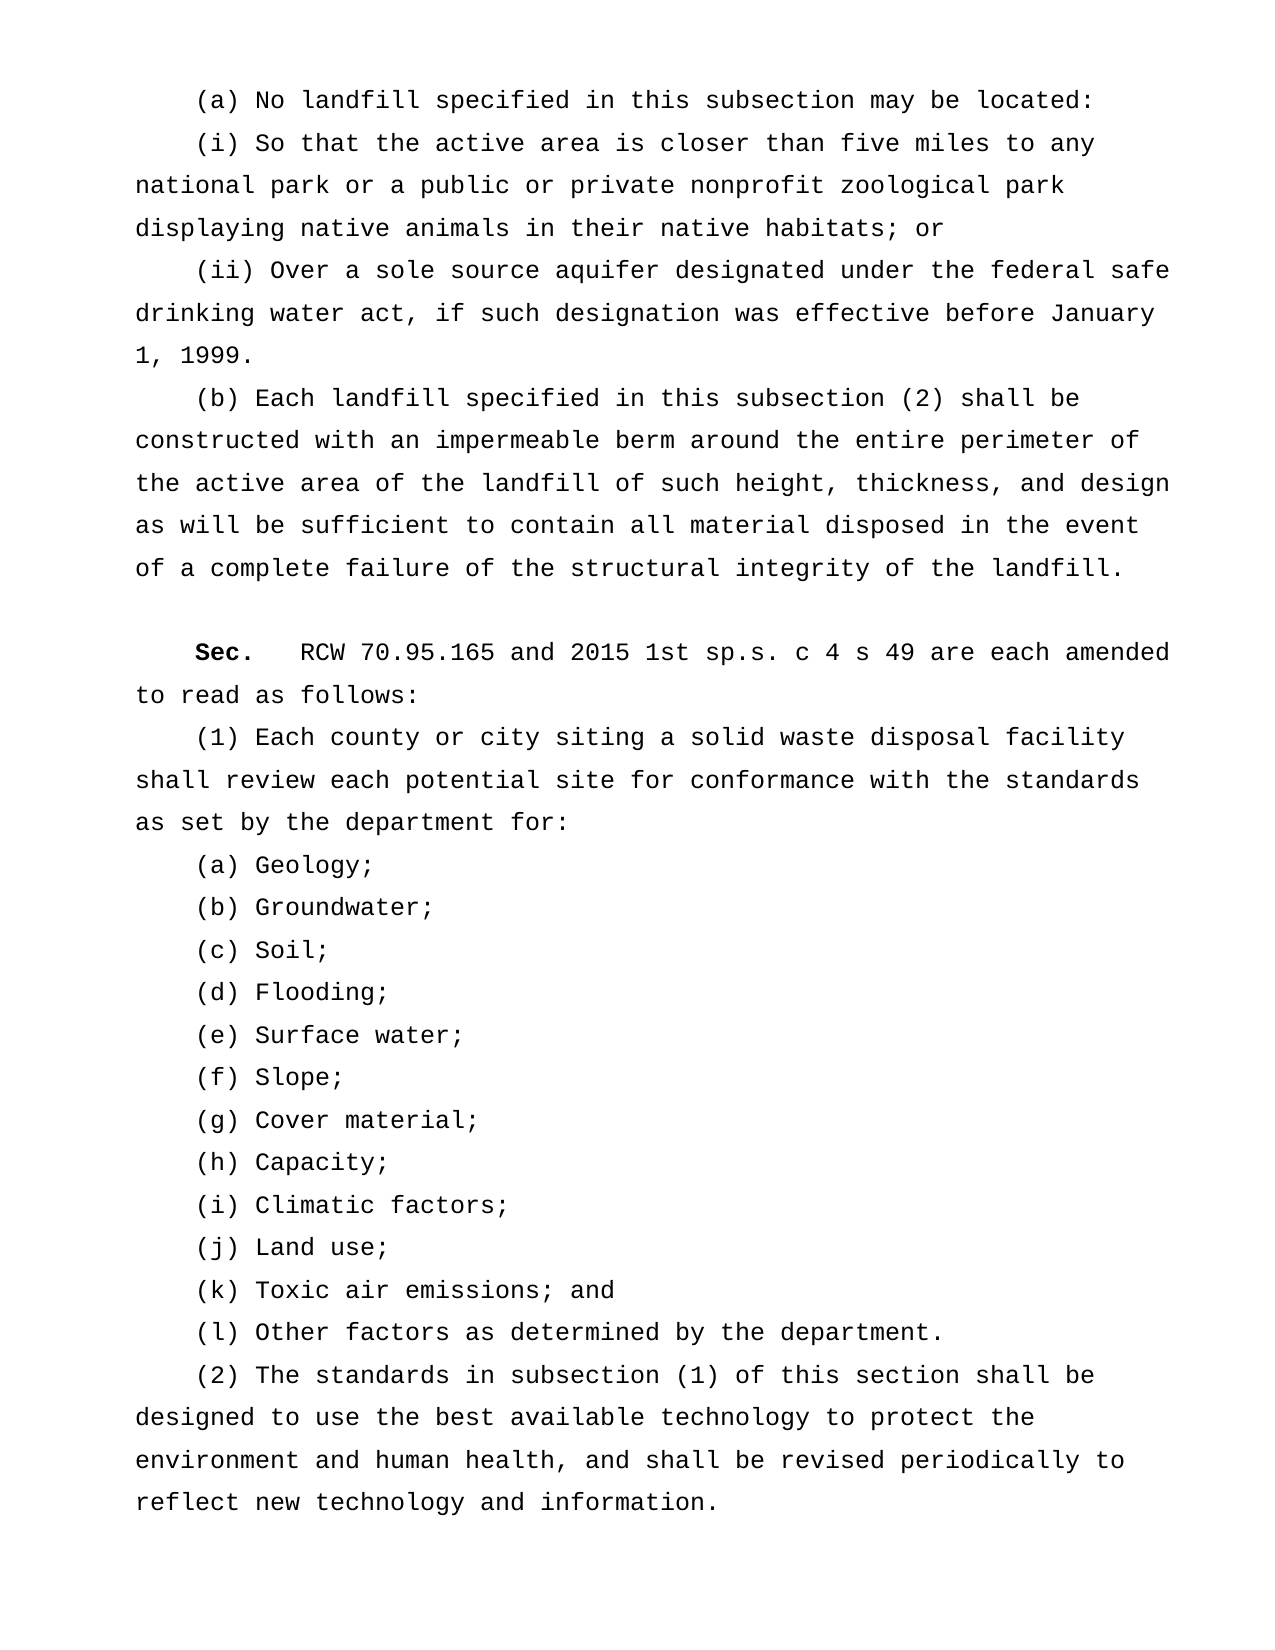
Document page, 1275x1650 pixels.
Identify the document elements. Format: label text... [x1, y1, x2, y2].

text (g) Cover material; [135, 1094, 1170, 1137]
text (2) The standards in subsection (1) of this section shall be designed to use the best available technology to protect the environment and human health, and shall be revised periodically to reflect new technology and information. [135, 1349, 1170, 1519]
text (ii) Over a sole source aquifer designated under the federal safe drinking water act, if such designation was effective before January 1, 1999. [135, 245, 1170, 372]
text (h) Capacity; [135, 1137, 1170, 1179]
text (l) Other factors as determined by the department. [135, 1307, 1170, 1349]
text (a) Geology; [135, 839, 1170, 882]
text (b) Groundwater; [135, 882, 1170, 924]
text (e) Surface water; [135, 1009, 1170, 1052]
text (b) Each landfill specified in this subsection (2) shall be constructed with an impermeable berm around the entire perimeter of the active area of the landfill of such height, thickness, and design as will be sufficient to contain all material disposed in the event of a complete failure of the structural integrity of the landfill. [135, 372, 1170, 585]
text (j) Land use; [135, 1222, 1170, 1264]
text (f) Slope; [135, 1052, 1170, 1094]
text Sec. RCW 70.95.165 and 2015 1st sp.s. c 4 s 49 are each amended to read as follows: [135, 627, 1170, 712]
text (i) So that the active area is closer than five miles to any national park or a public or private nonprofit zoological park displaying native animals in their native habitats; or [135, 117, 1170, 245]
text (c) Soil; [135, 924, 1170, 967]
text (k) Toxic air emissions; and [135, 1264, 1170, 1307]
text (i) Climatic factors; [135, 1179, 1170, 1222]
text (a) No landfill specified in this subsection may be located: [135, 75, 1170, 117]
text (d) Flooding; [135, 967, 1170, 1009]
text (1) Each county or city siting a solid waste disposal facility shall review each potential site for conformance with the standards as set by the department for: [135, 712, 1170, 839]
